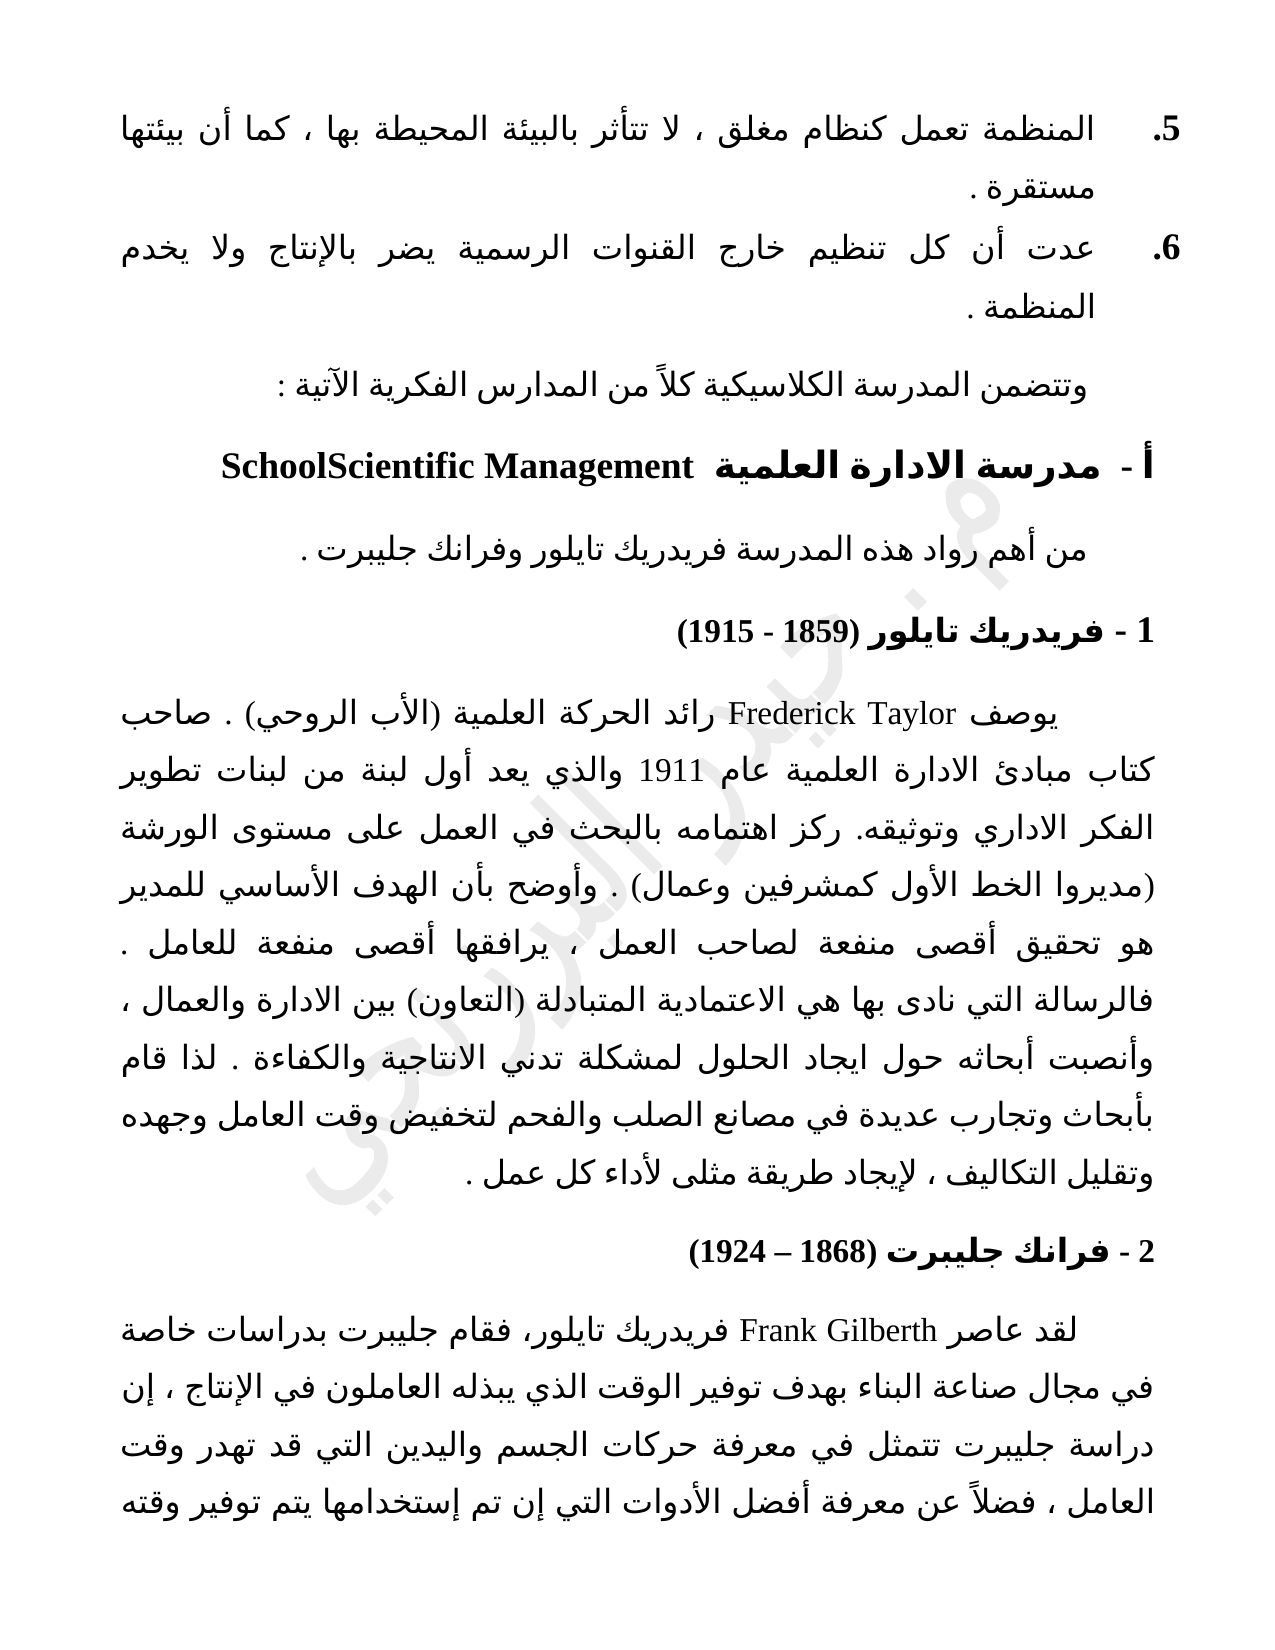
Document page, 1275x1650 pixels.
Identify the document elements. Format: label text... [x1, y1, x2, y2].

text 1 - فريدريك تايلور (1859 - 1915) [120, 608, 1155, 651]
text وتتضمن المدرسة الكلاسيكية كلاً من المدارس الفكرية الآتية : [120, 365, 1155, 404]
text يوصف Frederick Taylor رائد الحركة العلمية (الأب الروحي) . صاحب كتاب مبادئ الادارة العلمية عام 1911 والذي يعد أول لبنة من لبنات تطوير الفكر الاداري وتوثيقه. ركز اهتمامه بالبحث في العمل على مستوى الورشة (مديروا الخط الأول كمشرفين وعمال) . وأوضح بأن الهدف الأساسي للمدير هو تحقيق أقصى منفعة لصاحب العمل ، يرافقها أقصى منفعة للعامل . فالرسالة التي نادى بها هي الاعتمادية المتبادلة (التعاون) بين الادارة والعمال ، وأنصبت أبحاثه حول ايجاد الحلول لمشكلة تدني الانتاجية والكفاءة . لذا قام بأبحاث وتجارب عديدة في مصانع الصلب والفحم لتخفيض وقت العامل وجهده وتقليل التكاليف ، لإيجاد طريقة مثلى لأداء كل عمل . [120, 693, 1155, 1191]
text أ - مدرسة الادارة العلمية SchoolScientific Management [120, 444, 1155, 487]
list المنظمة تعمل كنظام مغلق ، لا تتأثر بالبيئة المحيطة بها ، كما أن بيئتها مستقرة . [120, 105, 1152, 206]
text 2 - فرانك جليبرت (1868 – 1924) [120, 1231, 1155, 1270]
text من أهم رواد هذه المدرسة فريدريك تايلور وفرانك جليبرت . [120, 529, 1155, 568]
list عدت أن كل تنظيم خارج القنوات الرسمية يضر بالإنتاج ولا يخدم المنظمة . [120, 225, 1152, 325]
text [120, 1310, 1155, 1521]
